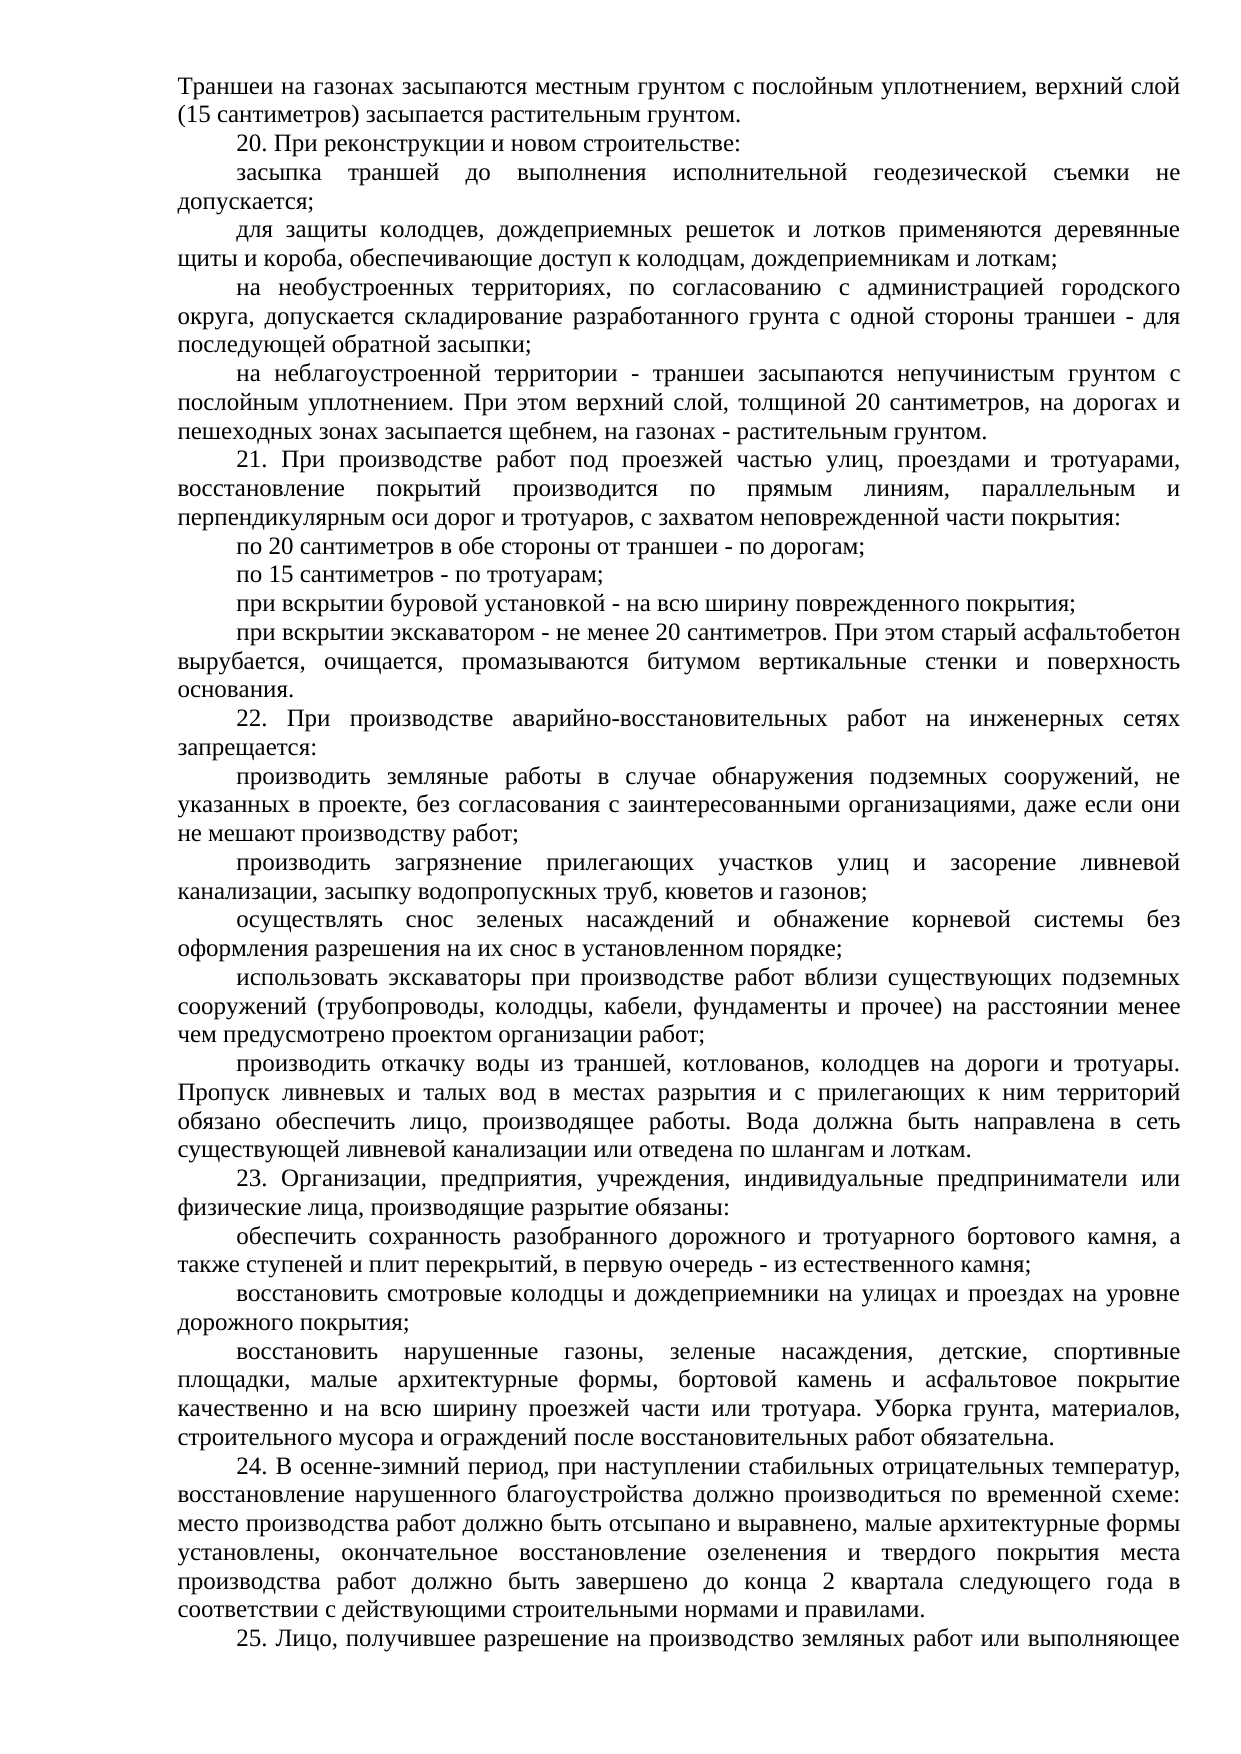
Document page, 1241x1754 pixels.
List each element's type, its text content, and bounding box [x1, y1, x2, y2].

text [177, 71, 1181, 128]
text обеспечить сохранность разобранного дорожного и тротуарного бортового камня, а также ступеней и плит перекрытий, в первую очередь - из естественного камня; [177, 1221, 1181, 1278]
text по 20 сантиметров в обе стороны от траншеи - по дорогам; [177, 531, 1181, 559]
text восстановить смотровые колодцы и дождеприемники на улицах и проездах на уровне дорожного покрытия; [177, 1278, 1181, 1336]
text на необустроенных территориях, по согласованию с администрацией городского округа, допускается складирование разработанного грунта с одной стороны траншеи - для последующей обратной засыпки; [177, 272, 1181, 358]
text при вскрытии экскаватором - не менее 20 сантиметров. При этом старый асфальтобетон вырубается, очищается, промазываются битумом вертикальные стенки и поверхность основания. [177, 617, 1181, 703]
text при вскрытии буровой установкой - на всю ширину поврежденного покрытия; [177, 588, 1181, 617]
text производить земляные работы в случае обнаружения подземных сооружений, не указанных в проекте, без согласования с заинтересованными организациями, даже если они не мешают производству работ; [177, 761, 1181, 847]
text засыпка траншей до выполнения исполнительной геодезической съемки не допускается; [177, 157, 1181, 214]
text 21. При производстве работ под проезжей частью улиц, проездами и тротуарами, восстановление покрытий производится по прямым линиям, параллельным и перпендикулярным оси дорог и тротуаров, с захватом неповрежденной части покрытия: [177, 444, 1181, 531]
text производить откачку воды из траншей, котлованов, колодцев на дороги и тротуары. Пропуск ливневых и талых вод в местах разрытия и с прилегающих к ним территорий обязано обеспечить лицо, производящее работы. Вода должна быть направлена в сеть существующей ливневой канализации или отведена по шлангам и лоткам. [177, 1048, 1181, 1163]
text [177, 1623, 1181, 1652]
text 22. При производстве аварийно-восстановительных работ на инженерных сетях запрещается: [177, 703, 1181, 761]
text осуществлять снос зеленых насаждений и обнажение корневой системы без оформления разрешения на их снос в установленном порядке; [177, 904, 1181, 962]
text 23. Организации, предприятия, учреждения, индивидуальные предприниматели или физические лица, производящие разрытие обязаны: [177, 1163, 1181, 1221]
text производить загрязнение прилегающих участков улиц и засорение ливневой канализации, засыпку водопропускных труб, кюветов и газонов; [177, 847, 1181, 904]
text 24. В осенне-зимний период, при наступлении стабильных отрицательных температур, восстановление нарушенного благоустройства должно производиться по временной схеме: место производства работ должно быть отсыпано и выравнено, малые архитектурные формы установлены, окончательное восстановление озеленения и твердого покрытия места производства работ должно быть завершено до конца 2 квартала следующего года в соответствии с действующими строительными нормами и правилами. [177, 1451, 1181, 1623]
text на неблагоустроенной территории - траншеи засыпаются непучинистым грунтом с послойным уплотнением. При этом верхний слой, толщиной 20 сантиметров, на дорогах и пешеходных зонах засыпается щебнем, на газонах - растительным грунтом. [177, 358, 1181, 444]
text для защиты колодцев, дождеприемных решеток и лотков применяются деревянные щиты и короба, обеспечивающие доступ к колодцам, дождеприемникам и лоткам; [177, 214, 1181, 272]
text 20. При реконструкции и новом строительстве: [177, 128, 1181, 157]
text использовать экскаваторы при производстве работ вблизи существующих подземных сооружений (трубопроводы, колодцы, кабели, фундаменты и прочее) на расстоянии менее чем предусмотрено проектом организации работ; [177, 962, 1181, 1048]
text по 15 сантиметров - по тротуарам; [177, 559, 1181, 588]
text восстановить нарушенные газоны, зеленые насаждения, детские, спортивные площадки, малые архитектурные формы, бортовой камень и асфальтовое покрытие качественно и на всю ширину проезжей части или тротуара. Уборка грунта, материалов, строительного мусора и ограждений после восстановительных работ обязательна. [177, 1336, 1181, 1451]
